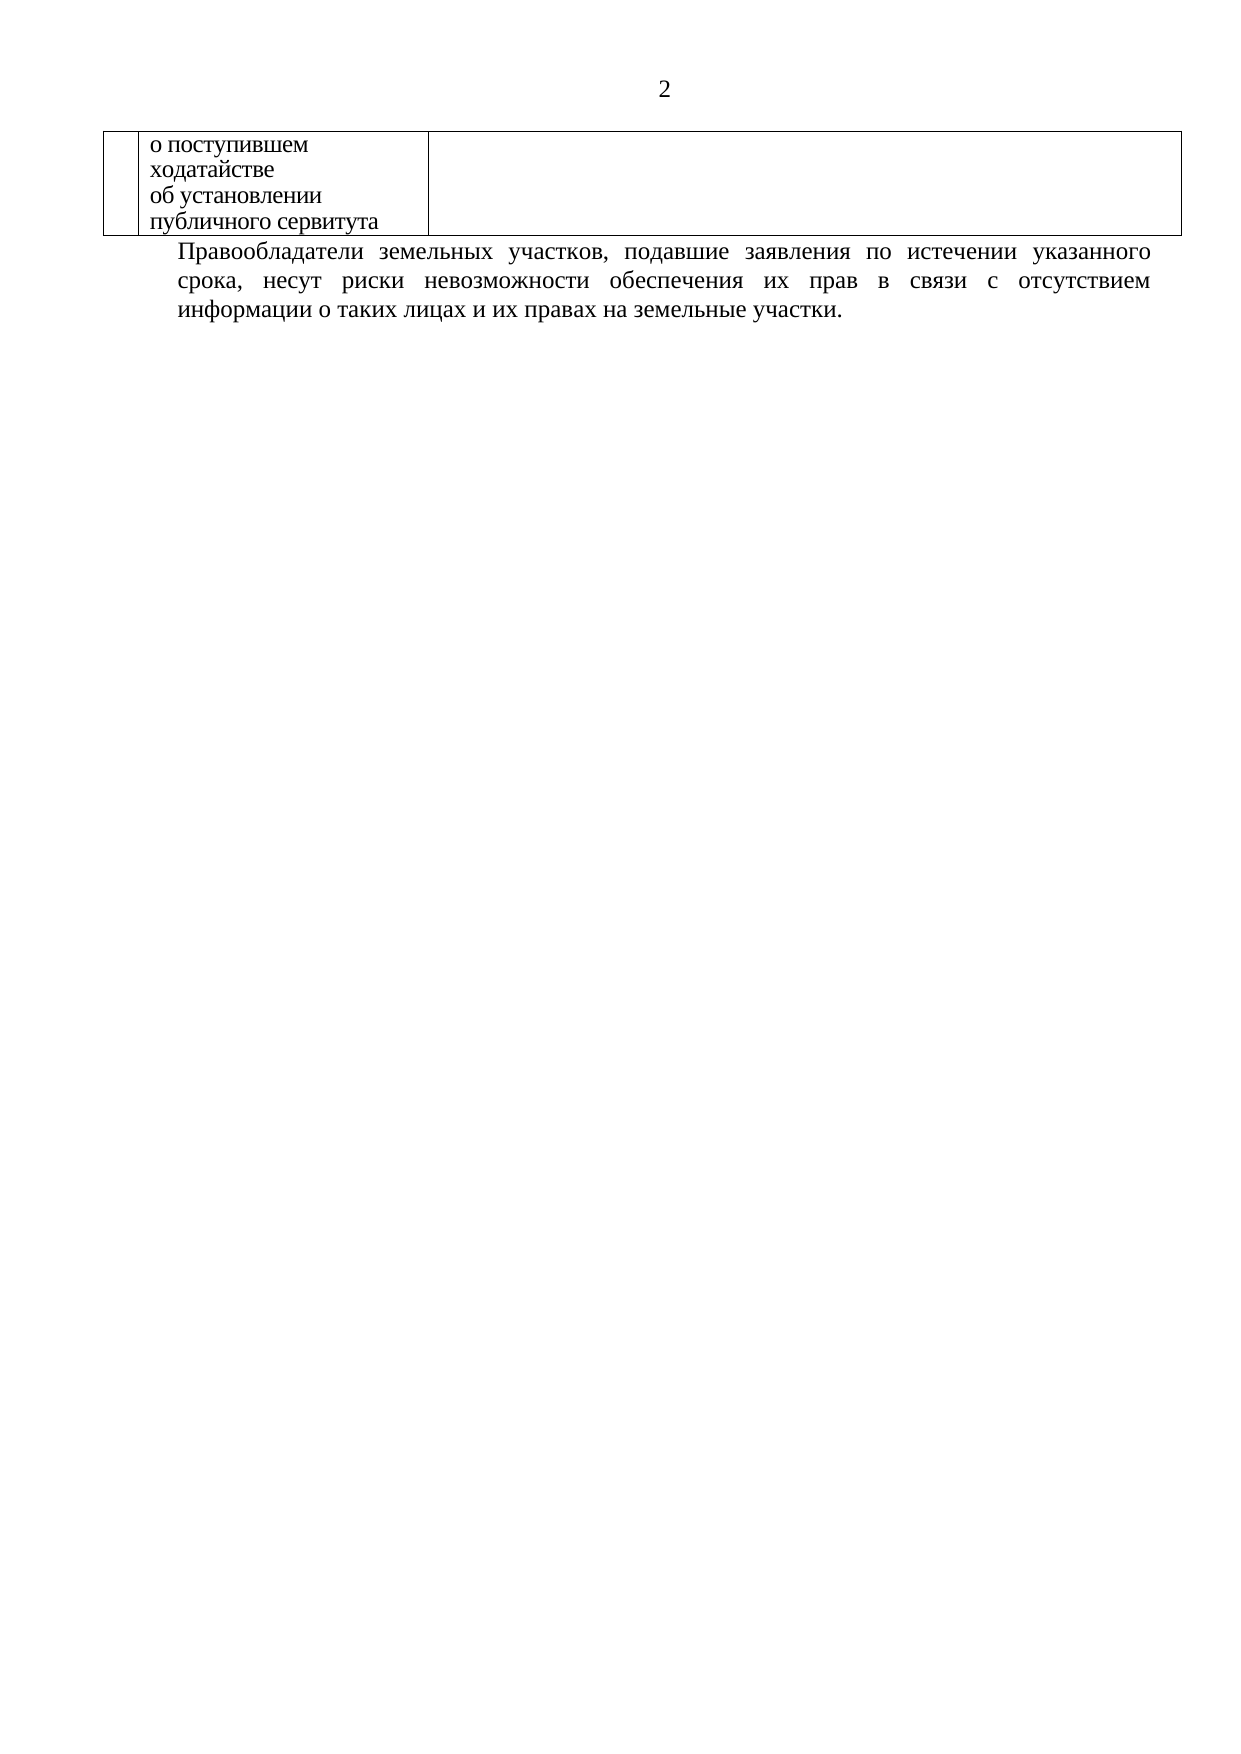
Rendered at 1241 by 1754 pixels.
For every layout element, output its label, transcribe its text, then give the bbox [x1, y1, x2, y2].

table_cell [429, 132, 1181, 235]
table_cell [139, 132, 428, 235]
text Правообладатели земельных участков, подавшие заявления по истечении указанного срока, несут риски невозможности обеспечения их прав в связи с отсутствием информации о таких лицах и их правах на земельные участки. [177, 236, 1152, 322]
